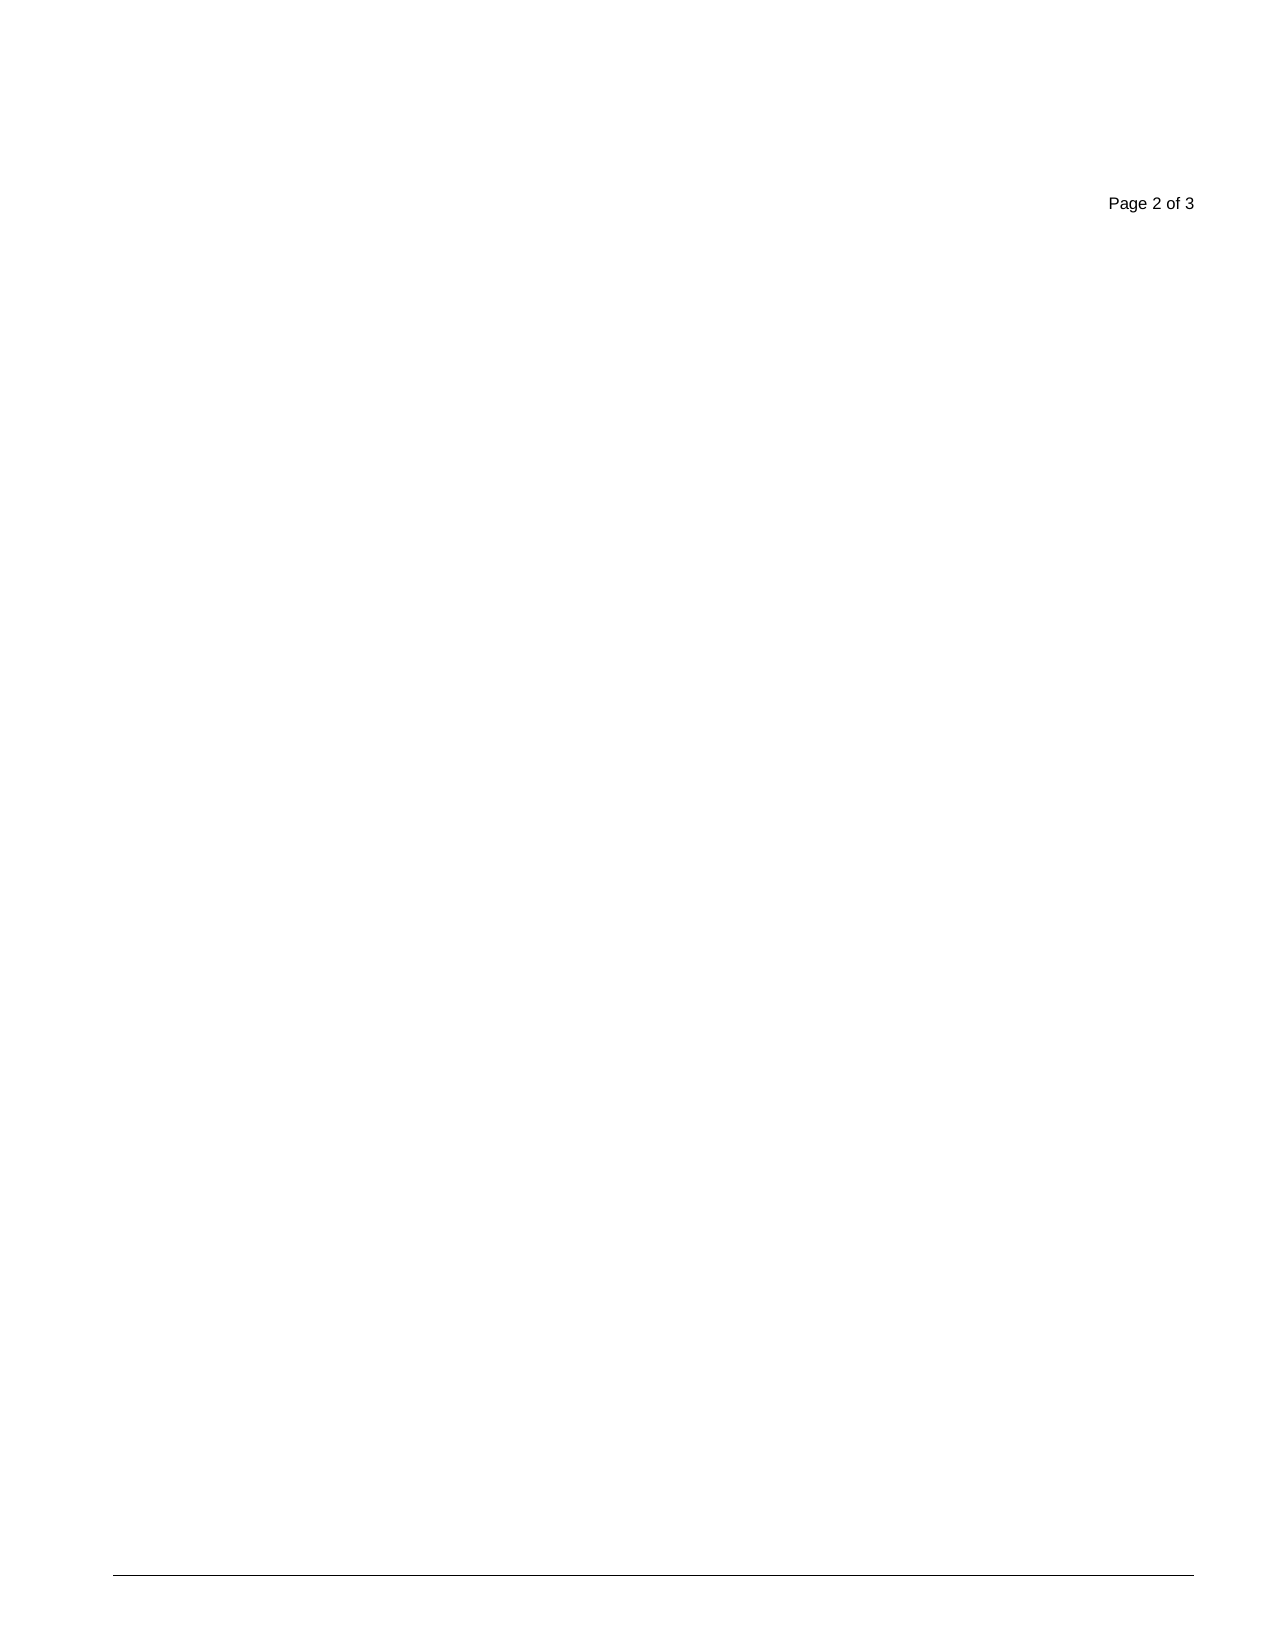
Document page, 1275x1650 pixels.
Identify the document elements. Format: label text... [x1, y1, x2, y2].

text Page 2 of 3 [98, 194, 1194, 213]
